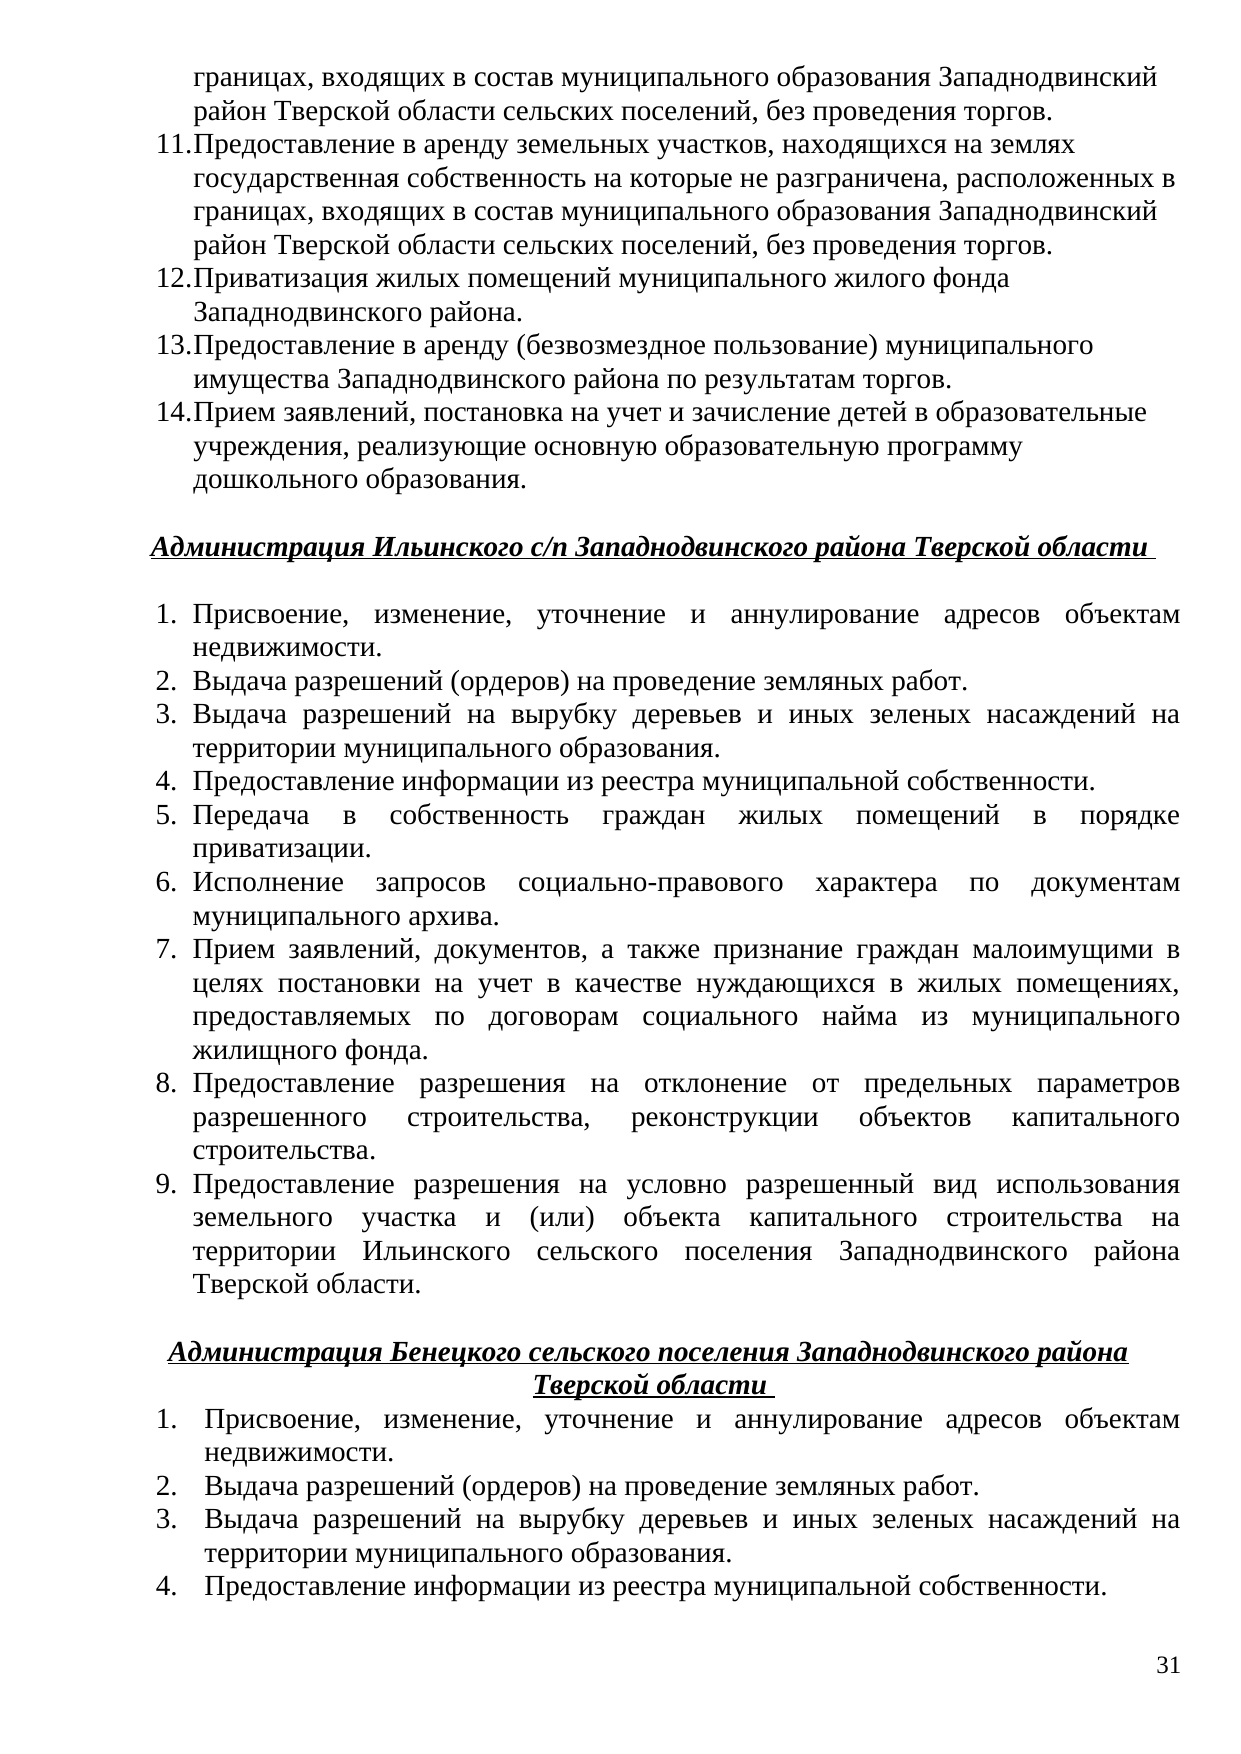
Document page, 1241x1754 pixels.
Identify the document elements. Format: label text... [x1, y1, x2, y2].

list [156, 59, 1181, 126]
list Передача в собственность граждан жилых помещений в порядке приватизации. [155, 797, 1181, 864]
list Присвоение, изменение, уточнение и аннулирование адресов объектам недвижимости. [155, 596, 1181, 663]
list Исполнение запросов социально-правового характера по документам муниципального архива. [155, 864, 1181, 931]
list Выдача разрешений (ордеров) на проведение земляных работ. [155, 663, 1181, 696]
text Администрация Ильинского с/п Западнодвинского района Тверской области [118, 529, 1181, 562]
list Выдача разрешений на вырубку деревьев и иных зеленых насаждений на территории муниципального образования. [155, 696, 1181, 763]
list Предоставление в аренду земельных участков, находящихся на землях государственная собственность на которые не разграничена, расположенных в границах, входящих в состав муниципального образования Западнодвинский район Тверской области сельских поселений, без проведения торгов. [156, 126, 1181, 260]
list Приватизация жилых помещений муниципального жилого фонда Западнодвинского района. [156, 260, 1181, 327]
list Предоставление информации из реестра муниципальной собственности. [155, 763, 1181, 797]
text Администрация Бенецкого сельского поселения Западнодвинского района Тверской области [118, 1334, 1181, 1401]
list Предоставление разрешения на условно разрешенный вид использования земельного участка и (или) объекта капитального строительства на территории Ильинского сельского поселения Западнодвинского района Тверской области. [155, 1166, 1181, 1300]
list Предоставление информации из реестра муниципальной собственности. [156, 1568, 1181, 1602]
list Выдача разрешений на вырубку деревьев и иных зеленых насаждений на территории муниципального образования. [156, 1501, 1181, 1568]
list Присвоение, изменение, уточнение и аннулирование адресов объектам недвижимости. [156, 1401, 1181, 1468]
list Прием заявлений, документов, а также признание граждан малоимущими в целях постановки на учет в качестве нуждающихся в жилых помещениях, предоставляемых по договорам социального найма из муниципального жилищного фонда. [155, 931, 1181, 1065]
list Прием заявлений, постановка на учет и зачисление детей в образовательные учреждения, реализующие основную образовательную программу дошкольного образования. [156, 394, 1181, 495]
list Предоставление разрешения на отклонение от предельных параметров разрешенного строительства, реконструкции объектов капитального строительства. [155, 1065, 1181, 1166]
list Выдача разрешений (ордеров) на проведение земляных работ. [156, 1468, 1181, 1501]
list Предоставление в аренду (безвозмездное пользование) муниципального имущества Западнодвинского района по результатам торгов. [156, 327, 1181, 394]
